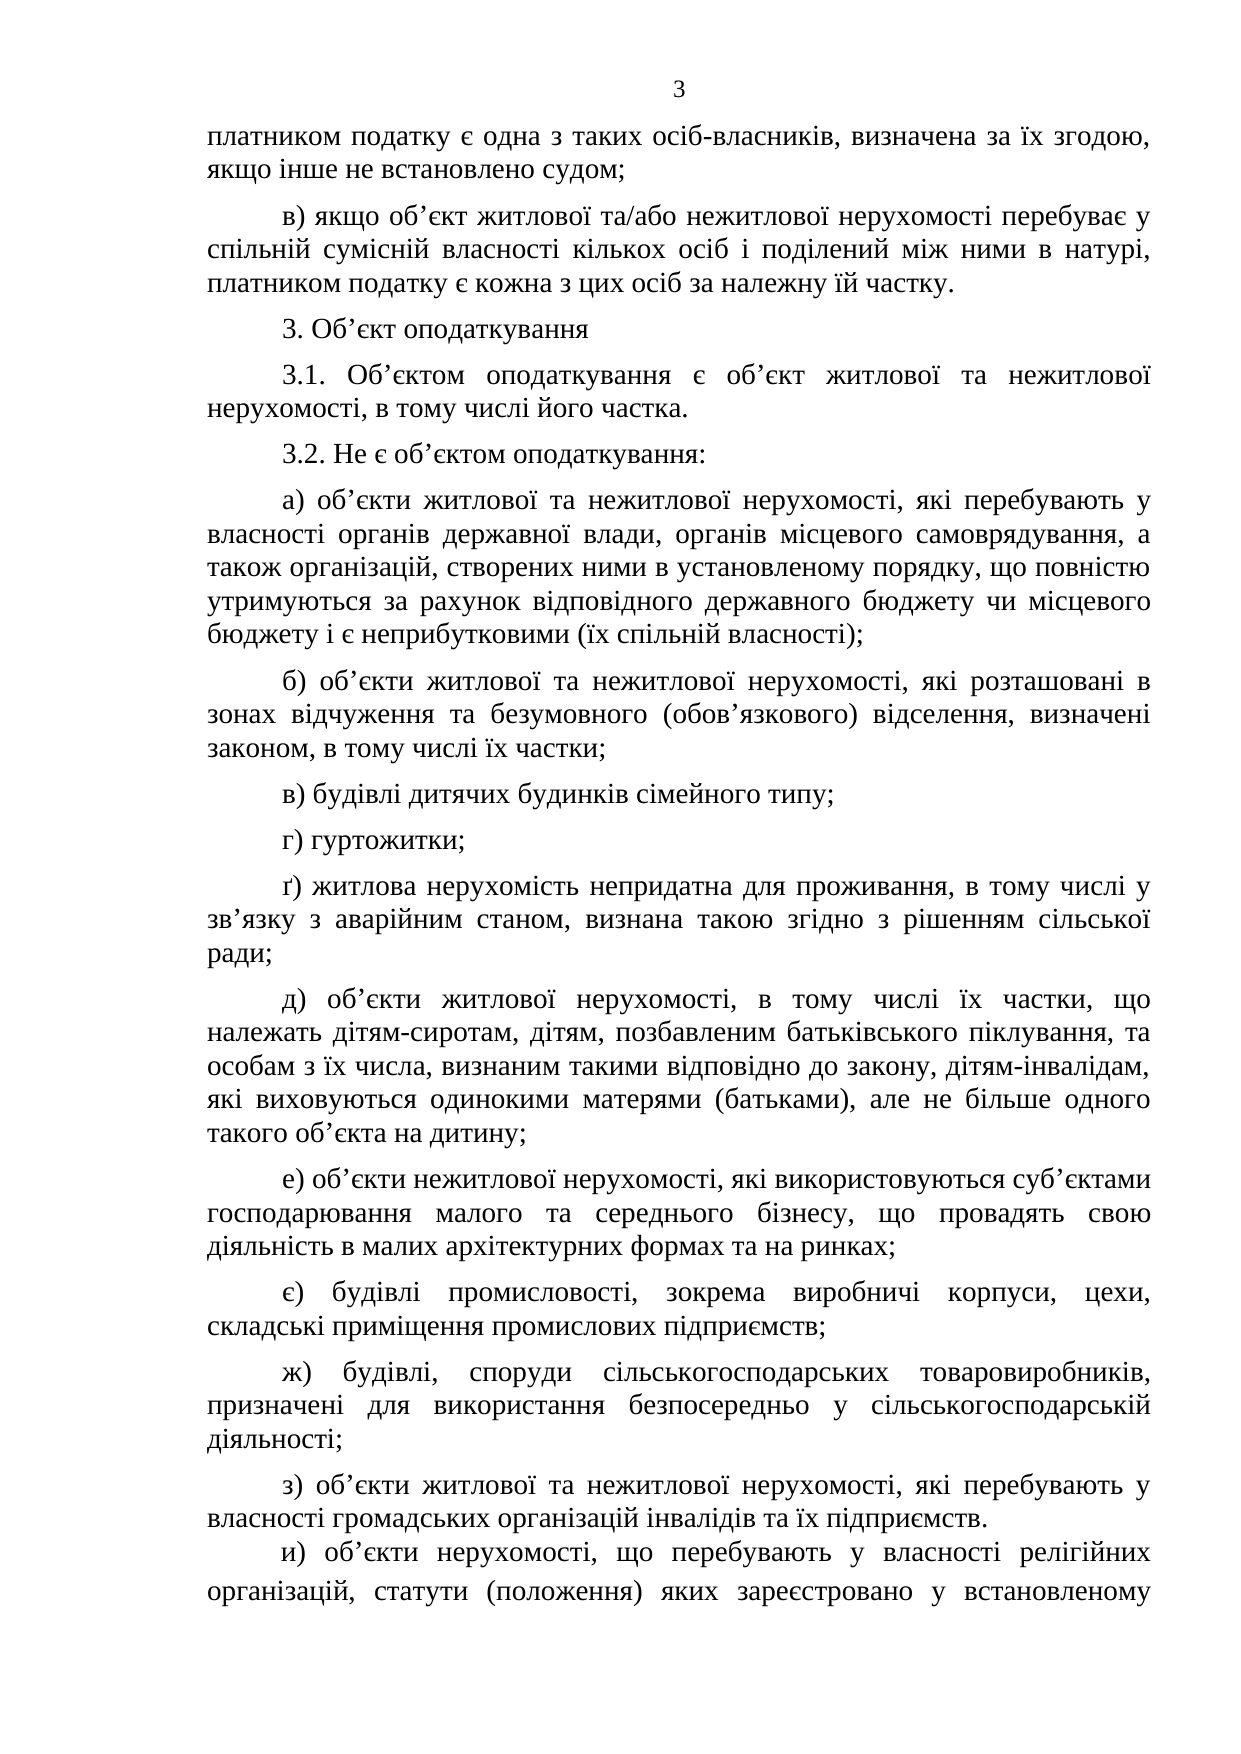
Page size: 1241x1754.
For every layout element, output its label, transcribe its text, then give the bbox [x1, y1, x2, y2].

text 3. Об’єкт оподаткування [207, 311, 1152, 344]
text г) гуртожитки; [207, 822, 1152, 855]
text б) об’єкти житлової та нежитлової нерухомості, які розташовані в зонах відчуження та безумовного (обов’язкового) відселення, визначені законом, в тому числі їх частки; [207, 663, 1152, 763]
text а) об’єкти житлової та нежитлової нерухомості, які перебувають у власності органів державної влади, органів місцевого самоврядування, а також організацій, створених ними в установленому порядку, що повністю утримуються за рахунок відповідного державного бюджету чи місцевого бюджету і є неприбутковими (їх спільній власності); [207, 482, 1152, 650]
text ж) будівлі, споруди сільськогосподарських товаровиробників, призначені для використання безпосередньо у сільськогосподарській діяльності; [207, 1354, 1152, 1454]
text є) будівлі промисловості, зокрема виробничі корпуси, цехи, складські приміщення промислових підприємств; [207, 1274, 1152, 1341]
text 3.1. Об’єктом оподаткування є об’єкт житлової та нежитлової нерухомості, в тому числі його частка. [207, 357, 1152, 424]
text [207, 1534, 1152, 1606]
text з) об’єкти житлової та нежитлової нерухомості, які перебувають у власності громадських організацій інвалідів та їх підприємств. [207, 1467, 1152, 1534]
text д) об’єкти житлової нерухомості, в тому числі їх частки, що належать дітям-сиротам, дітям, позбавленим батьківського піклування, та особам з їх числа, визнаним такими відповідно до закону, дітям-інвалідам, які виховуються одинокими матерями (батьками), але не більше одного такого об’єкта на дитину; [207, 981, 1152, 1149]
text ґ) житлова нерухомість непридатна для проживання, в тому числі у зв’язку з аварійним станом, визнана такою згідно з рішенням сільської ради; [207, 868, 1152, 968]
text 3.2. Не є об’єктом оподаткування: [207, 436, 1152, 470]
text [207, 118, 1152, 185]
text в) будівлі дитячих будинків сімейного типу; [207, 776, 1152, 809]
text в) якщо об’єкт житлової та/або нежитлової нерухомості перебуває у спільній сумісній власності кількох осіб і поділений між ними в натурі, платником податку є кожна з цих осіб за належну їй частку. [207, 198, 1152, 298]
text е) об’єкти нежитлової нерухомості, які використовуються суб’єктами господарювання малого та середнього бізнесу, що провадять свою діяльність в малих архітектурних формах та на ринках; [207, 1161, 1152, 1262]
